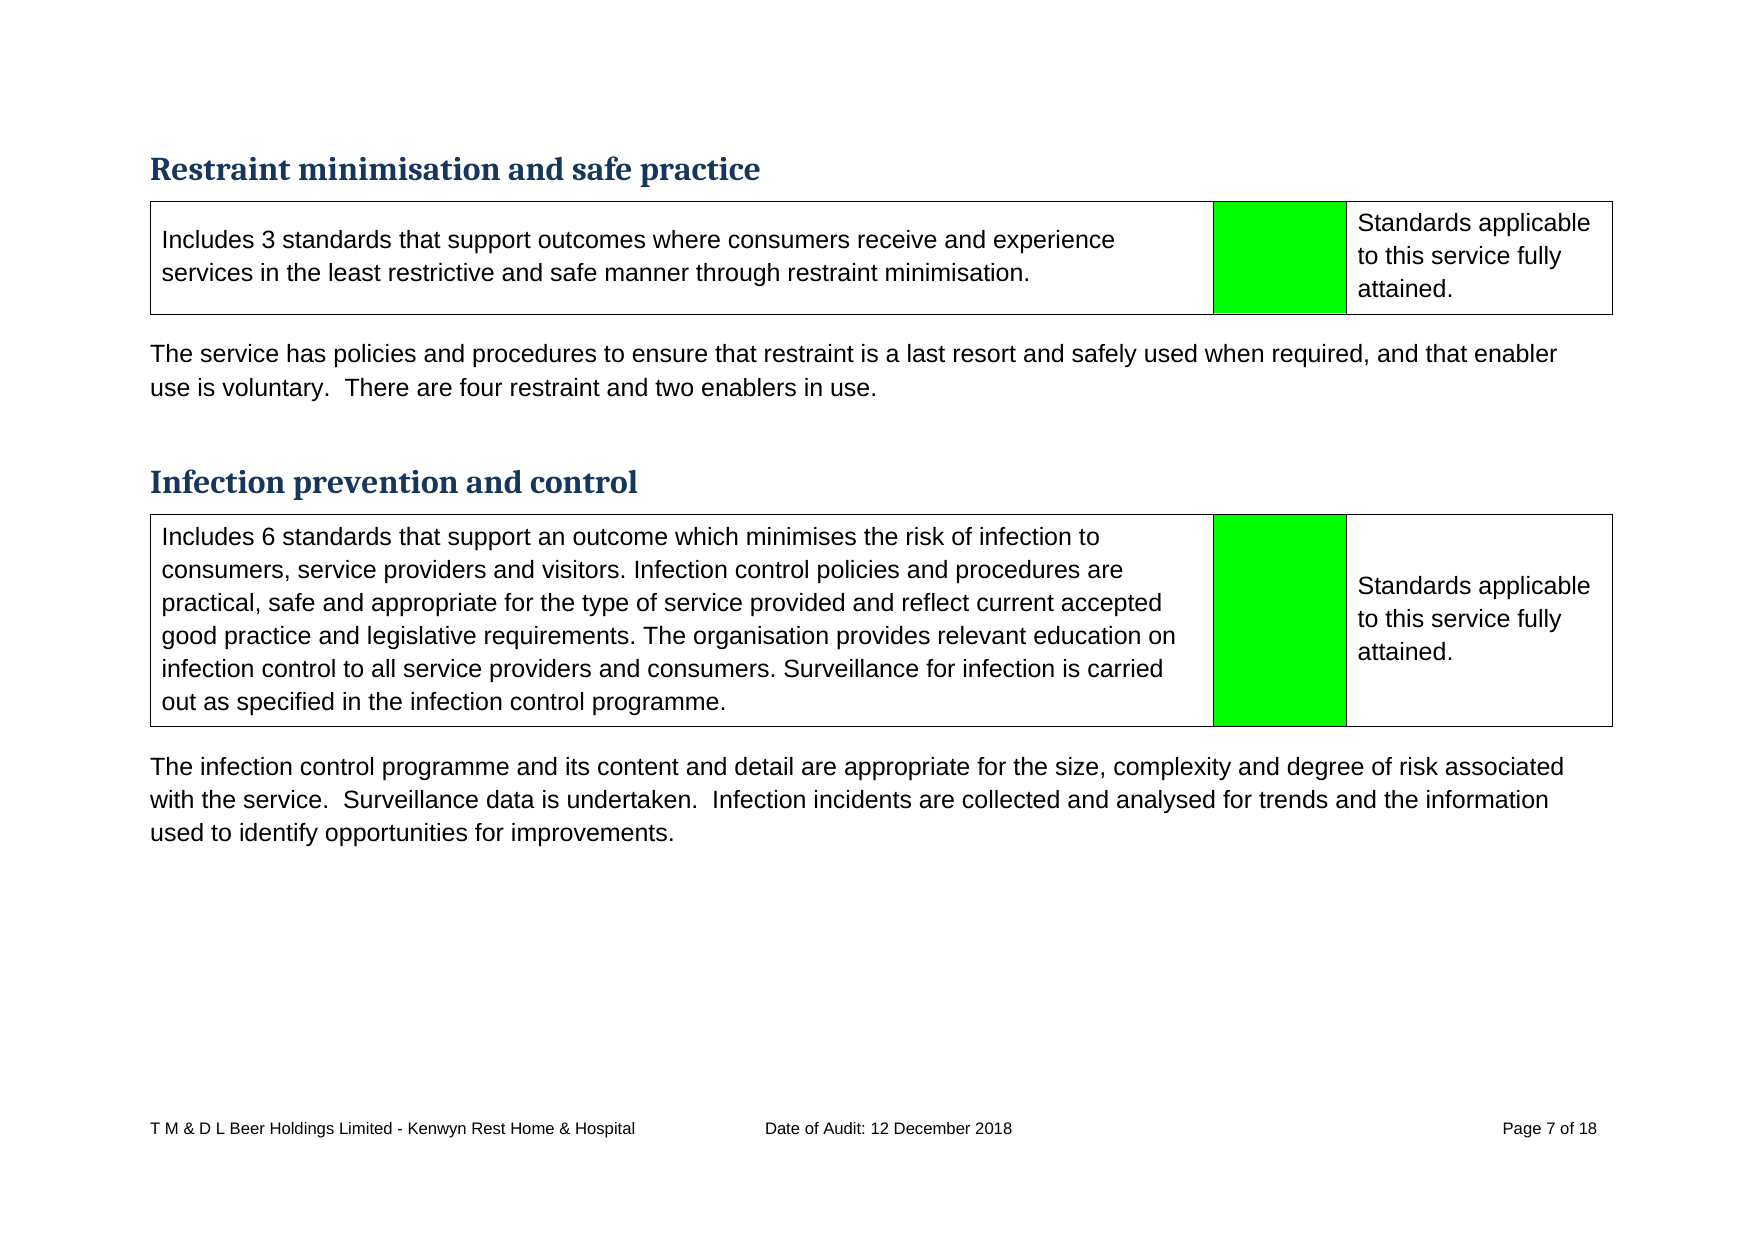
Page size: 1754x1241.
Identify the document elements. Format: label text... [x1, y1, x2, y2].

table_header Includes 3 standards that support outcomes where consumers receive and experience services in the least restrictive and safe manner through restraint minimisation. [151, 202, 1213, 313]
subtitle Infection prevention and control [150, 463, 1604, 502]
table_header Includes 6 standards that support an outcome which minimises the risk of infection to consumers, service providers and visitors. Infection control policies and procedures are practical, safe and appropriate for the type of service provided and reflect current accepted good practice and legislative requirements. The organisation provides relevant education on infection control to all service providers and consumers. Surveillance for infection is carried out as specified in the infection control programme. [151, 515, 1213, 726]
text The service has policies and procedures to ensure that restraint is a last resort and safely used when required, and that enabler use is voluntary. There are four restraint and two enablers in use. [150, 339, 1604, 401]
subtitle Restraint minimisation and safe practice [150, 150, 1604, 188]
table_header Standards applicable to this service fully attained. [1347, 202, 1612, 313]
table_header [1214, 515, 1346, 726]
text The infection control programme and its content and detail are appropriate for the size, complexity and degree of risk associated with the service. Surveillance data is undertaken. Infection incidents are collected and analysed for trends and the information used to identify opportunities for improvements. [150, 752, 1604, 847]
table_header [1214, 202, 1346, 313]
table_header Standards applicable to this service fully attained. [1347, 515, 1612, 726]
